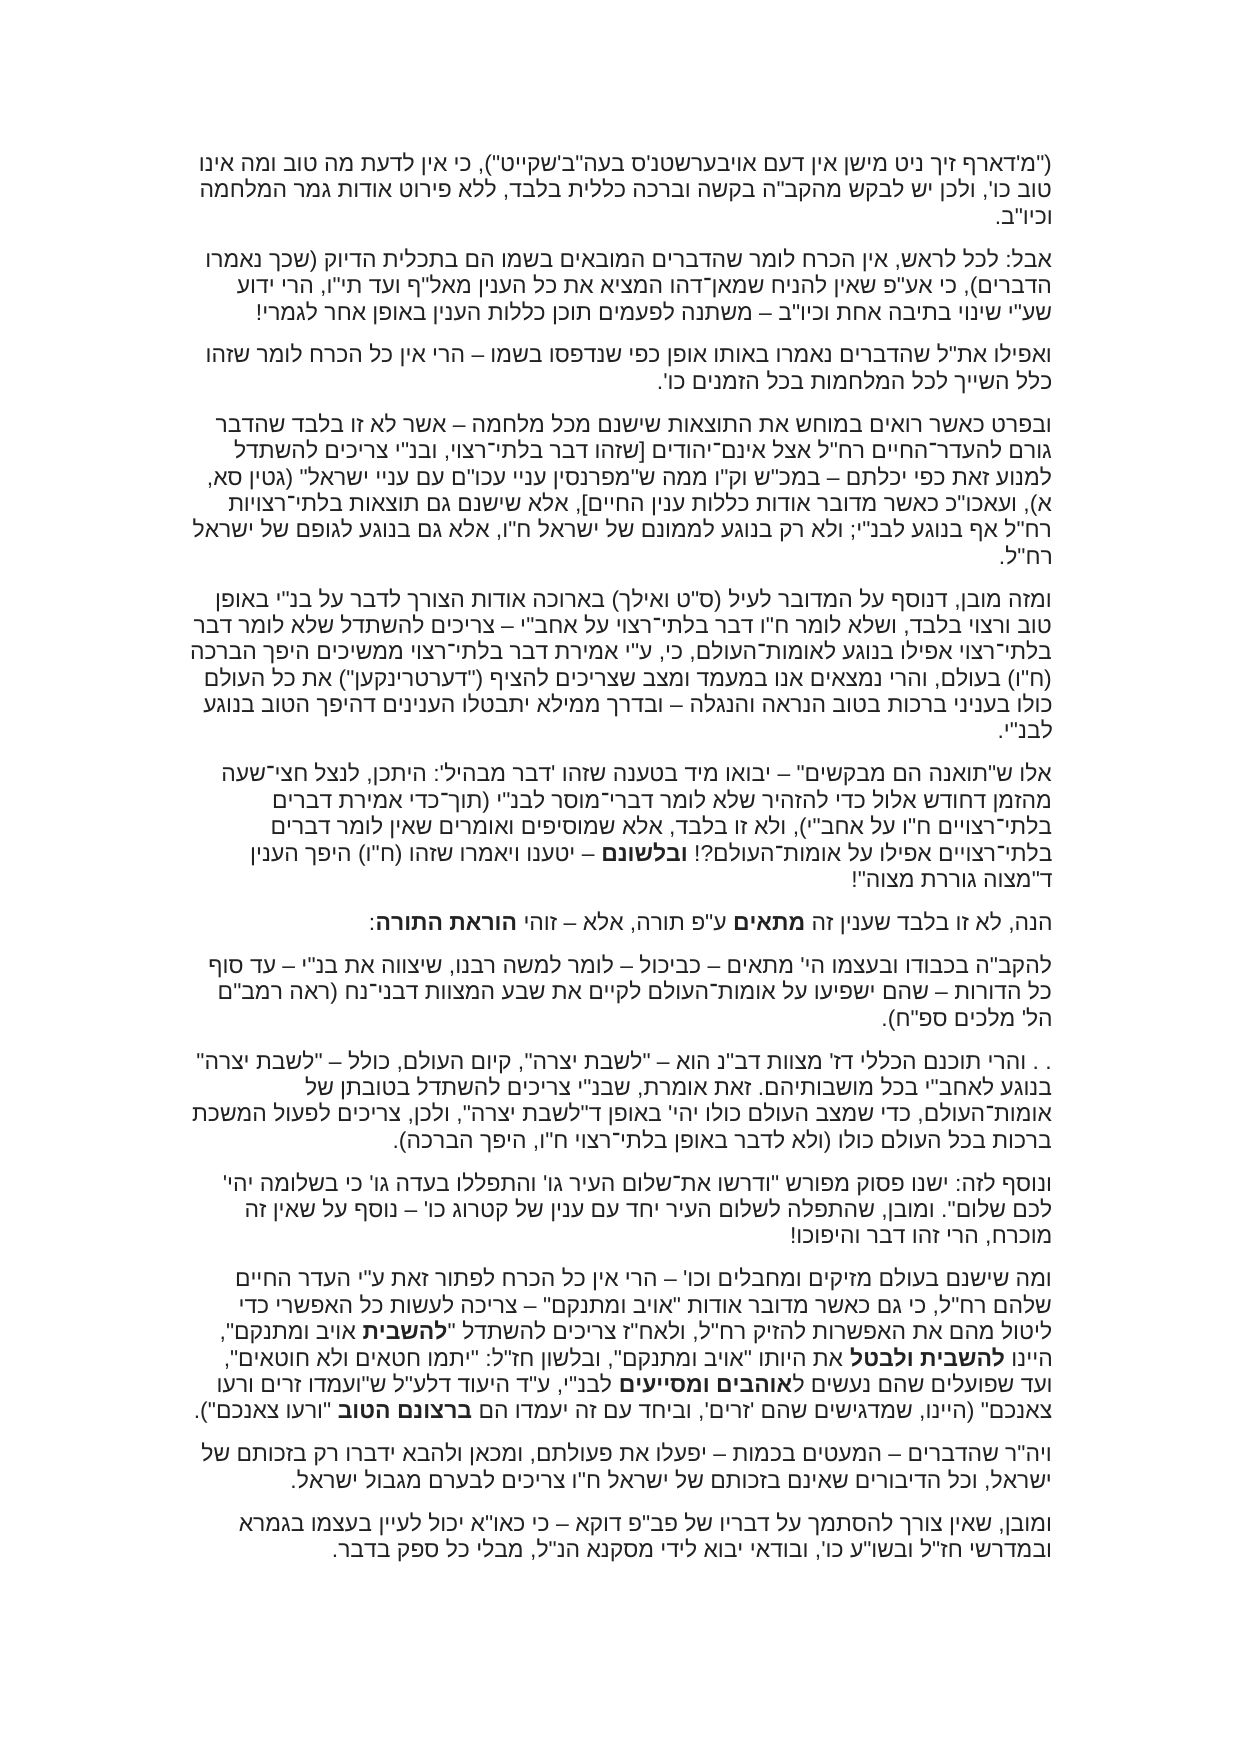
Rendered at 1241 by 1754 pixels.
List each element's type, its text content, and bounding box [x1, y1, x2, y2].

text אלו ש"תואנה הם מבקשים" – יבואו מיד בטענה שזהו 'דבר מבהיל': היתכן, לנצל חצי־שעה מהזמן דחודש אלול כדי להזהיר שלא לומר דברי־מוסר לבנ"י (תוך־כדי אמירת דברים בלתי־רצויים ח"ו על אחב"י), ולא זו בלבד, אלא שמוסיפים ואומרים שאין לומר דברים בלתי־רצויים אפילו על אומות־העולם?! ובלשונם – יטענו ויאמרו שזהו (ח"ו) היפך הענין ד"מצוה גוררת מצוה"! [187, 760, 1053, 892]
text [187, 150, 1053, 229]
text . . והרי תוכנם הכללי דז' מצוות דב"נ הוא – "לשבת יצרה", קיום העולם, כולל – "לשבת יצרה" בנוגע לאחב"י בכל מושבותיהם. זאת אומרת, שבנ"י צריכים להשתדל בטובתן של אומות־העולם, כדי שמצב העולם כולו יהי' באופן ד"לשבת יצרה", ולכן, צריכים לפעול המשכת ברכות בכל העולם כולו (ולא לדבר באופן בלתי־רצוי ח"ו, היפך הברכה). [187, 1048, 1053, 1153]
text ואפילו את"ל שהדברים נאמרו באותו אופן כפי שנדפסו בשמו – הרי אין כל הכרח לומר שזהו כלל השייך לכל המלחמות בכל הזמנים כו'. [187, 341, 1053, 394]
text ומה שישנם בעולם מזיקים ומחבלים וכו' – הרי אין כל הכרח לפתור זאת ע"י העדר החיים שלהם רח"ל, כי גם כאשר מדובר אודות "אויב ומתנקם" – צריכה לעשות כל האפשרי כדי ליטול מהם את האפשרות להזיק רח"ל, ולאח"ז צריכים להשתדל "להשבית אויב ומתנקם", היינו להשבית ולבטל את היותו "אויב ומתנקם", ובלשון חז"ל: "יתמו חטאים ולא חוטאים", ועד שפועלים שהם נעשים לאוהבים ומסייעים לבנ"י, ע"ד היעוד דלע"ל ש"ועמדו זרים ורעו צאנכם" (היינו, שמדגישים שהם 'זרים', וביחד עם זה יעמדו הם ברצונם הטוב "ורעו צאנכם"). [187, 1265, 1053, 1423]
text אבל: לכל לראש, אין הכרח לומר שהדברים המובאים בשמו הם בתכלית הדיוק (שכך נאמרו הדברים), כי אע"פ שאין להניח שמאן־דהו המציא את כל הענין מאל"ף ועד תי"ו, הרי ידוע שע"י שינוי בתיבה אחת וכיו"ב – משתנה לפעמים תוכן כללות הענין באופן אחר לגמרי! [187, 246, 1053, 325]
text ומזה מובן, דנוסף על המדובר לעיל (ס"ט ואילך) בארוכה אודות הצורך לדבר על בנ"י באופן טוב ורצוי בלבד, ושלא לומר ח"ו דבר בלתי־רצוי על אחב"י – צריכים להשתדל שלא לומר דבר בלתי־רצוי אפילו בנוגע לאומות־העולם, כי, ע"י אמירת דבר בלתי־רצוי ממשיכים היפך הברכה (ח"ו) בעולם, והרי נמצאים אנו במעמד ומצב שצריכים להציף ("דערטרינקען") את כל העולם כולו בעניני ברכות בטוב הנראה והנגלה – ובדרך ממילא יתבטלו הענינים דהיפך הטוב בנוגע לבנ"י. [187, 586, 1053, 744]
text להקב"ה בכבודו ובעצמו הי' מתאים – כביכול – לומר למשה רבנו, שיצווה את בנ"י – עד סוף כל הדורות – שהם ישפיעו על אומות־העולם לקיים את שבע המצוות דבני־נח (ראה רמב"ם הל' מלכים ספ"ח). [187, 952, 1053, 1031]
text הנה, לא זו בלבד שענין זה מתאים ע"פ תורה, אלא – זוהי הוראת התורה: [187, 909, 1053, 935]
text ובפרט כאשר רואים במוחש את התוצאות שישנם מכל מלחמה – אשר לא זו בלבד שהדבר גורם להעדר־החיים רח"ל אצל אינם־יהודים [שזהו דבר בלתי־רצוי, ובנ"י צריכים להשתדל למנוע זאת כפי יכלתם – במכ"ש וק"ו ממה ש"מפרנסין עניי עכו"ם עם עניי ישראל" (גטין סא, א), ועאכו"כ כאשר מדובר אודות כללות ענין החיים], אלא שישנם גם תוצאות בלתי־רצויות רח"ל אף בנוגע לבנ"י; ולא רק בנוגע לממונם של ישראל ח"ו, אלא גם בנוגע לגופם של ישראל רח"ל. [187, 411, 1053, 569]
text ונוסף לזה: ישנו פסוק מפורש "ודרשו את־שלום העיר גו' והתפללו בעדה גו' כי בשלומה יהי' לכם שלום". ומובן, שהתפלה לשלום העיר יחד עם ענין של קטרוג כו' – נוסף על שאין זה מוכרח, הרי זהו דבר והיפוכו! [187, 1170, 1053, 1249]
text ומובן, שאין צורך להסתמך על דבריו של פב"פ דוקא – כי כאו"א יכול לעיין בעצמו בגמרא ובמדרשי חז"ל ובשו"ע כו', ובודאי יבוא לידי מסקנא הנ"ל, מבלי כל ספק בדבר. [187, 1509, 1053, 1562]
text ויה"ר שהדברים – המעטים בכמות – יפעלו את פעולתם, ומכאן ולהבא ידברו רק בזכותם של ישראל, וכל הדיבורים שאינם בזכותם של ישראל ח"ו צריכים לבערם מגבול ישראל. [187, 1440, 1053, 1493]
